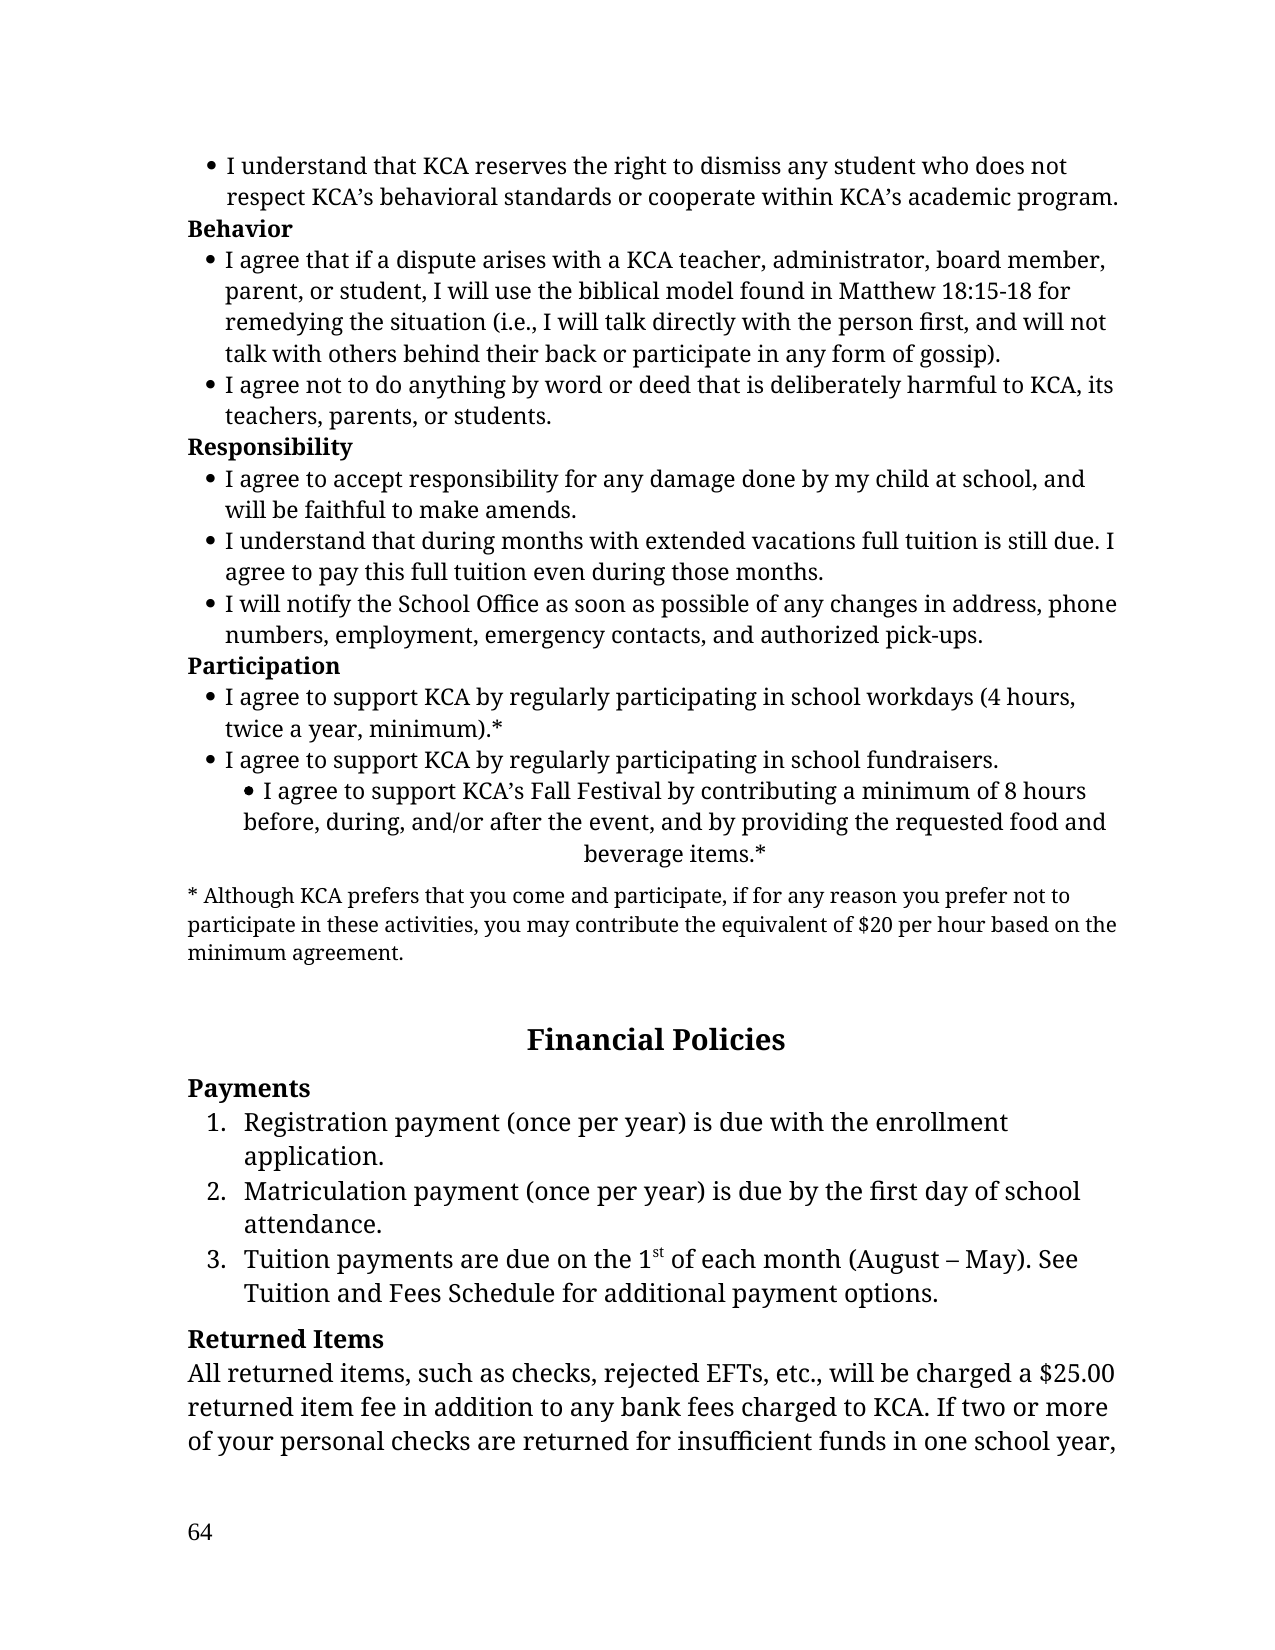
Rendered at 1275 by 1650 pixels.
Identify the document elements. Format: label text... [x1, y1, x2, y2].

list I understand that KCA reserves the right to dismiss any student who does not respect KCA’s behavioral standards or cooperate within KCA’s academic program. [207, 150, 1125, 212]
text Returned Items [187, 1322, 1125, 1356]
list I understand that during months with extended vacations full tuition is still due. I agree to pay this full tuition even during those months. [206, 525, 1125, 587]
list I agree to support KCA’s Fall Festival by contributing a minimum of 8 hours before, during, and/or after the event, and by providing the requested food and beverage items.* [206, 775, 1125, 869]
text Behavior [187, 212, 1125, 244]
text Responsibility [187, 431, 1125, 462]
list I agree that if a dispute arises with a KCA teacher, administrator, board member, parent, or student, I will use the biblical model found in Matthew 18:15-18 for remedying the situation (i.e., I will talk directly with the person first, and will not talk with others behind their back or participate in any form of gossip). [206, 244, 1125, 369]
list I agree to support KCA by regularly participating in school fundraisers. [206, 744, 1125, 775]
list Matriculation payment (once per year) is due by the first day of school attendance. [206, 1173, 1125, 1241]
text Financial Policies [187, 1019, 1125, 1058]
list I agree to support KCA by regularly participating in school workdays (4 hours, twice a year, minimum).* [206, 681, 1125, 744]
list I agree to accept responsibility for any damage done by my child at school, and will be faithful to make amends. [206, 462, 1125, 525]
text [187, 1356, 1125, 1458]
list I agree not to do anything by word or deed that is deliberately harmful to KCA, its teachers, parents, or students. [206, 369, 1125, 431]
list Tuition payments are due on the 1st of each month (August – May). See Tuition and Fees Schedule for additional payment options. [206, 1241, 1125, 1309]
text * Although KCA prefers that you come and participate, if for any reason you prefer not to participate in these activities, you may contribute the equivalent of $20 per hour based on the minimum agreement. [187, 881, 1125, 967]
text Payments [187, 1071, 1125, 1105]
text Participation [187, 650, 1125, 681]
list Registration payment (once per year) is due with the enrollment application. [206, 1105, 1125, 1173]
list I will notify the School Office as soon as possible of any changes in address, phone numbers, employment, emergency contacts, and authorized pick-ups. [206, 587, 1125, 650]
